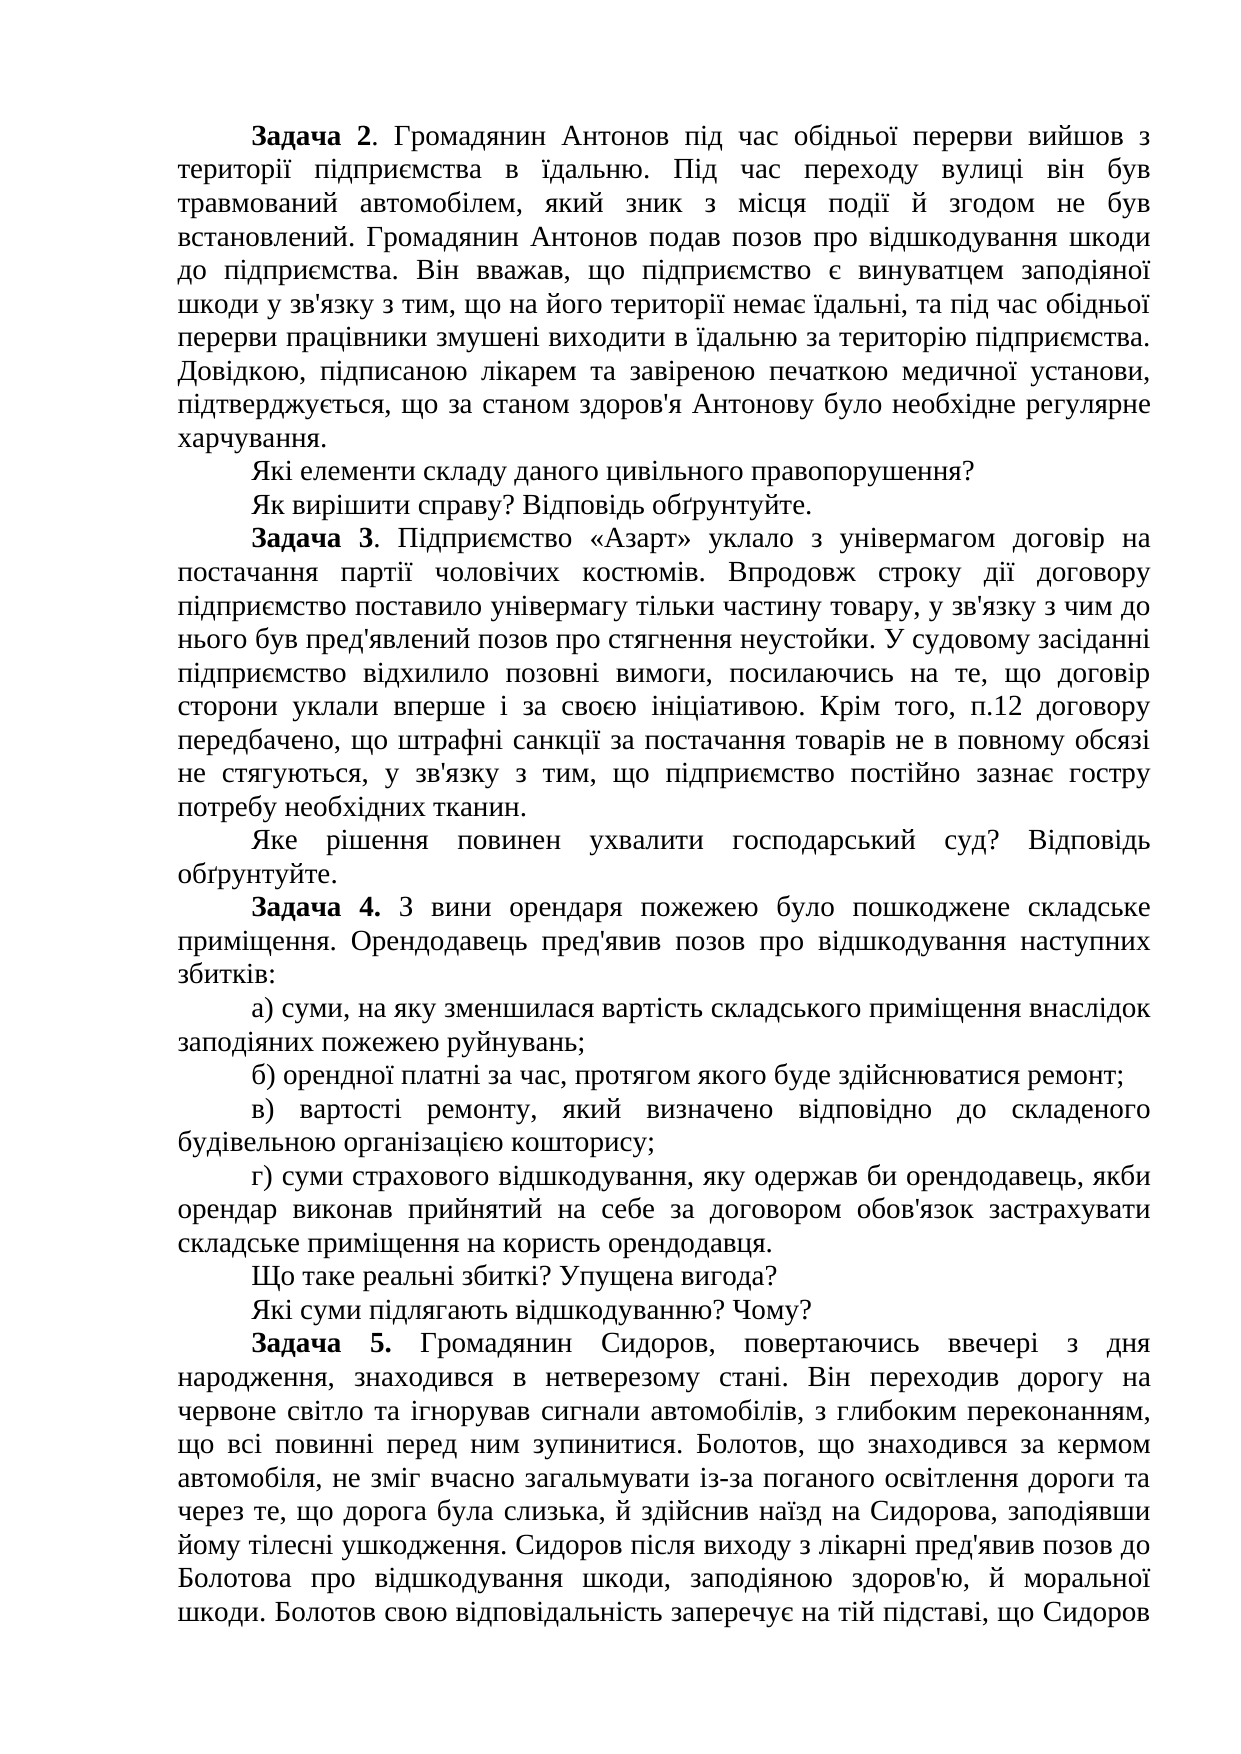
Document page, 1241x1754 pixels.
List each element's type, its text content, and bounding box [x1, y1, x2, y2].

text Яким буде рішення, якщо в судовому засіданні Мірошкина змінить свої вимоги та погодиться лише на те, щоб їй був повернений її автомобіль у відремонтованому стані? [177, 118, 1152, 219]
text Задача 4. З вини орендаря пожежею було пошкоджене складське приміщення. Орендодавець пред'явив позов про відшкодування наступних збитків: [177, 990, 1152, 1091]
text Які елементи складу даного цивільного правопорушення? [177, 554, 1152, 588]
text а) суми, на яку зменшилася вартість складського приміщення внаслідок заподіяних пожежею руйнувань; [177, 1091, 1152, 1158]
text Які суми підлягають відшкодуванню? Чому? [177, 1393, 1152, 1426]
text г) суми страхового відшкодування, яку одержав би орендодавець, якби орендар виконав прийнятий на себе за договором обов'язок застрахувати складське приміщення на користь орендодавця. [177, 1258, 1152, 1359]
text Як вирішити справу? Відповідь обґрунтуйте. [177, 588, 1152, 621]
text в) вартості ремонту, який визначено відповідно до складеного будівельною організацією кошторису; [177, 1191, 1152, 1258]
text б) орендної платні за час, протягом якого буде здійснюватися ремонт; [177, 1158, 1152, 1191]
text Що таке реальні збиткі? Упущена вигода? [177, 1359, 1152, 1393]
text Яке рішення повинен ухвалити господарський суд? Відповідь обґрунтуйте. [177, 923, 1152, 990]
text Задача 2. Громадянин Антонов під час обідньої перерви вийшов з території підприємства в їдальню. Під час переходу вулиці він був травмований автомобілем, який зник з місця події й згодом не був встановлений. Громадянин Антонов подав позов про відшкодування шкоди до підприємства. Він вважав, що підприємство є винуватцем заподіяної шкоди у зв'язку з тим, що на його території немає їдальні, та під час обідньої перерви працівники змушені виходити в їдальню за територію підприємства. Довідкою, підписаною лікарем та завіреною печаткою медичної установи, підтверджується, що за станом здоров'я Антонову було необхідне регулярне харчування. [177, 219, 1152, 554]
text Задача 3. Підприємство «Азарт» уклало з універмагом договір на постачання партії чоловічих костюмів. Впродовж строку дії договору підприємство поставило універмагу тільки частину товару, у зв'язку з чим до нього був пред'явлений позов про стягнення неустойки. У судовому засіданні підприємство відхилило позовні вимоги, посилаючись на те, що договір сторони уклали вперше і за своєю ініціативою. Крім того, п.12 договору передбачено, що штрафні санкції за постачання товарів не в повному обсязі не стягуються, у зв'язку з тим, що підприємство постійно зазнає гостру потребу необхідних тканин. [177, 621, 1152, 923]
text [177, 1426, 1152, 1627]
